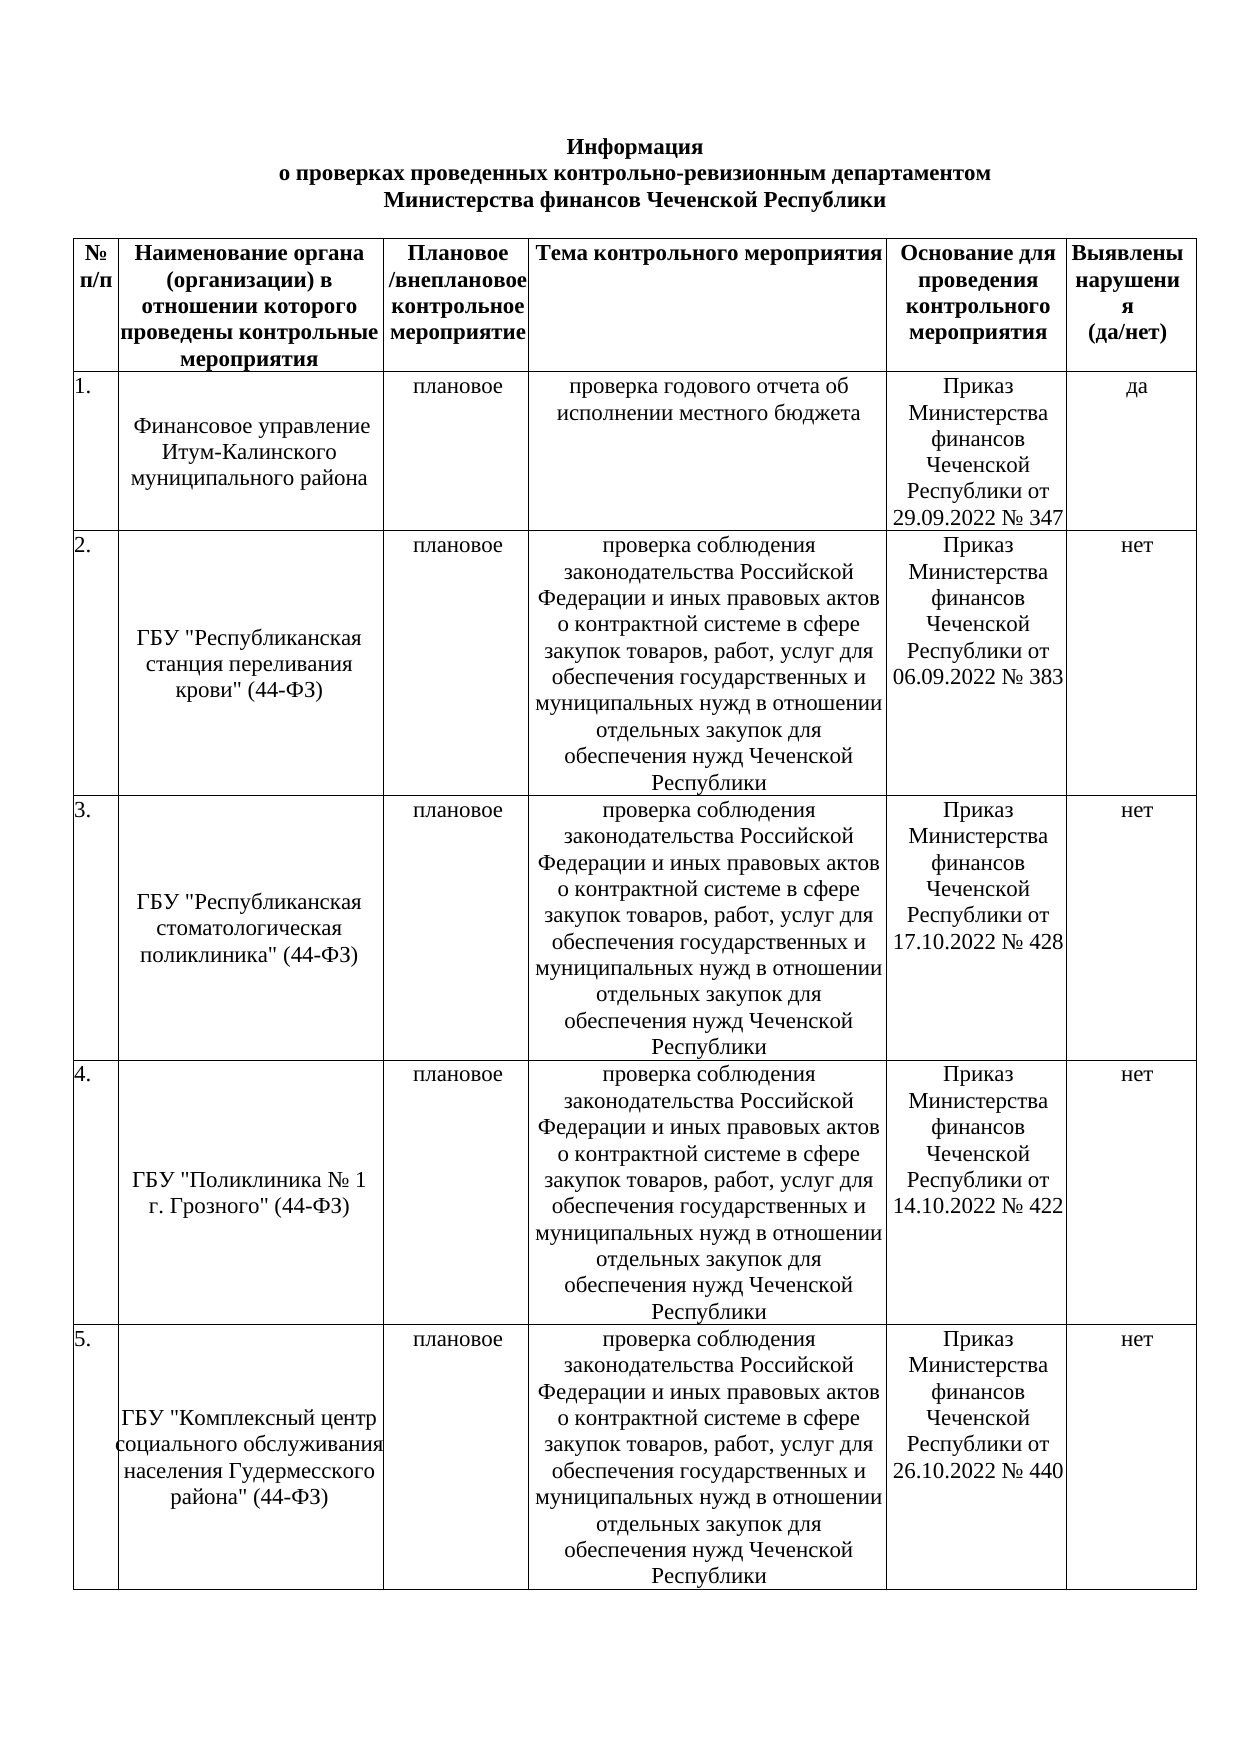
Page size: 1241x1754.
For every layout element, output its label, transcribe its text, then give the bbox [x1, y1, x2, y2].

table_cell нет [1067, 1061, 1196, 1324]
table_cell ГБУ "Поликлиника № 1 г. Грозного" (44-ФЗ) [119, 1061, 383, 1324]
text Информация [77, 133, 1192, 159]
table_cell проверка годового отчета об исполнении местного бюджета [529, 372, 886, 530]
table_cell да [1067, 372, 1196, 530]
table_header Основание для проведения контрольного мероприятия [887, 239, 1066, 371]
table_cell плановое [384, 1325, 528, 1589]
table_cell проверка соблюдения законодательства Российской Федерации и иных правовых актов о контрактной системе в сфере закупок товаров, работ, услуг для обеспечения государственных и муниципальных нужд в отношении отдельных закупок для обеспечения нужд Чеченской Республики [529, 531, 886, 795]
table_cell нет [1067, 1325, 1196, 1589]
table_cell проверка соблюдения законодательства Российской Федерации и иных правовых актов о контрактной системе в сфере закупок товаров, работ, услуг для обеспечения государственных и муниципальных нужд в отношении отдельных закупок для обеспечения нужд Чеченской Республики [529, 796, 886, 1059]
table_cell проверка соблюдения законодательства Российской Федерации и иных правовых актов о контрактной системе в сфере закупок товаров, работ, услуг для обеспечения государственных и муниципальных нужд в отношении отдельных закупок для обеспечения нужд Чеченской Республики [529, 1061, 886, 1324]
table_cell ГБУ "Республиканская станция переливания крови" (44-ФЗ) [119, 531, 383, 795]
table_cell Приказ Министерства финансов Чеченской Республики от 17.10.2022 № 428 [887, 796, 1066, 1059]
table_header Плановое /внеплановое контрольное мероприятие [384, 239, 528, 371]
table_header Наименование органа (организации) в отношении которого проведены контрольные мероприятия [119, 239, 383, 371]
table_header Тема контрольного мероприятия [529, 239, 886, 371]
text о проверках проведенных контрольно-ревизионным департаментом [77, 159, 1192, 186]
table_cell [74, 1325, 118, 1589]
table_cell Приказ Министерства финансов Чеченской Республики от 29.09.2022 № 347 [887, 372, 1066, 530]
table_cell [74, 1061, 118, 1324]
table_header № п/п [74, 239, 118, 371]
table_cell Приказ Министерства финансов Чеченской Республики от 14.10.2022 № 422 [887, 1061, 1066, 1324]
table_cell ГБУ "Республиканская стоматологическая поликлиника" (44-ФЗ) [119, 796, 383, 1059]
table_cell Приказ Министерства финансов Чеченской Республики от 26.10.2022 № 440 [887, 1325, 1066, 1589]
table_header Выявлены нарушения (да/нет) [1067, 239, 1196, 371]
table_cell [74, 531, 118, 795]
table_cell нет [1067, 531, 1196, 795]
table_cell [74, 796, 118, 1059]
table_cell плановое [384, 1061, 528, 1324]
table_cell плановое [384, 531, 528, 795]
table_cell Финансовое управление Итум-Калинского муниципального района [119, 372, 383, 530]
table_cell [74, 372, 118, 530]
table_cell ГБУ "Комплексный центр социального обслуживания населения Гудермесского района" (44-ФЗ) [119, 1325, 383, 1589]
table_cell плановое [384, 796, 528, 1059]
table_cell Приказ Министерства финансов Чеченской Республики от 06.09.2022 № 383 [887, 531, 1066, 795]
table_cell проверка соблюдения законодательства Российской Федерации и иных правовых актов о контрактной системе в сфере закупок товаров, работ, услуг для обеспечения государственных и муниципальных нужд в отношении отдельных закупок для обеспечения нужд Чеченской Республики [529, 1325, 886, 1589]
table_cell нет [1067, 796, 1196, 1059]
text Министерства финансов Чеченской Республики [77, 186, 1192, 212]
table_cell плановое [384, 372, 528, 530]
